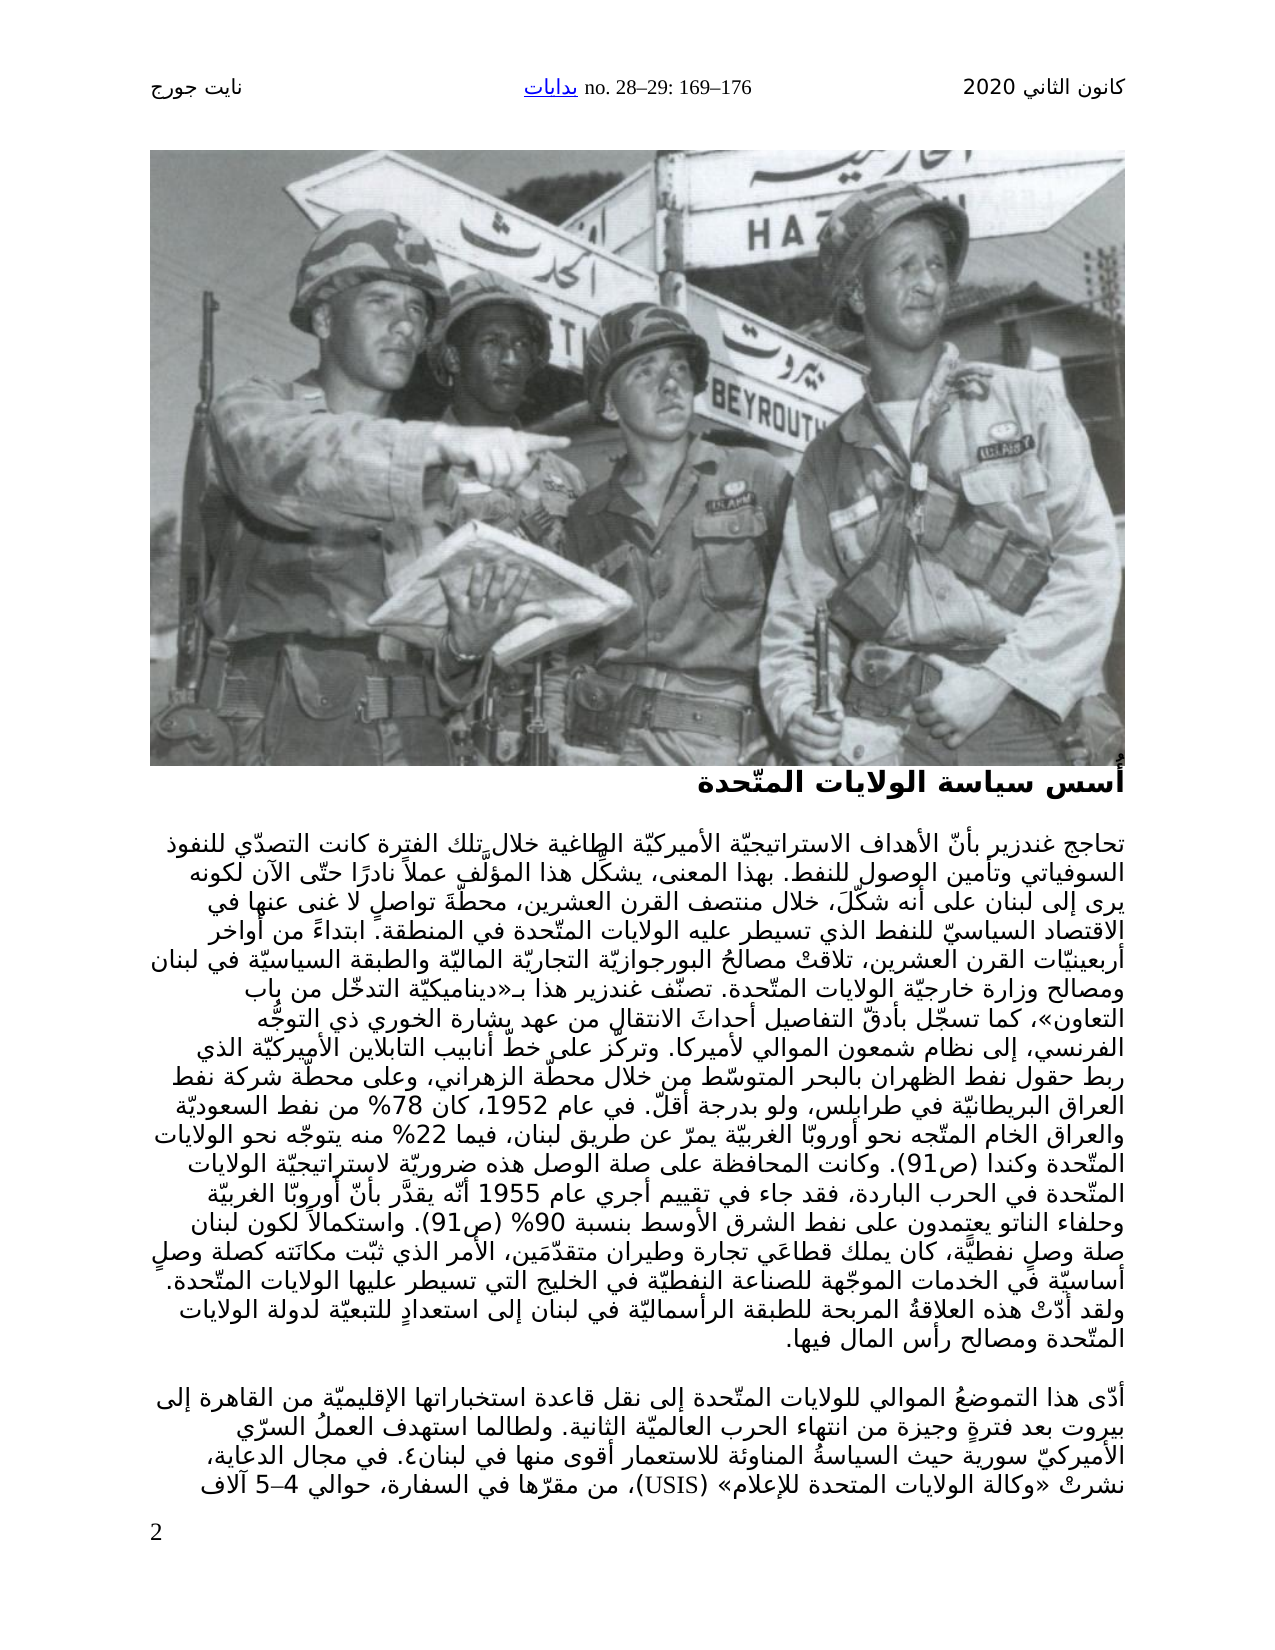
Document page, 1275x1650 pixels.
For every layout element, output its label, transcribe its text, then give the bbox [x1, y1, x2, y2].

text تحاجج غندزير بأنّ الأهداف الاستراتيجيّة الأميركيّة الطاغية خلال تلك الفترة كانت التصدّي للنفوذ السوفياتي وتأمين الوصول للنفط. بهذا المعنى، يشكِّل هذا المؤلَّف عملاً نادرًا حتّى الآن لكونه يرى إلى لبنان على أنه شكّلَ، خلال منتصف القرن العشرين، محطّةَ تواصلٍ لا غنى عنها في الاقتصاد السياسيّ للنفط الذي تسيطر عليه الولايات المتّحدة في المنطقة. ابتداءً من أواخر أربعينيّات القرن العشرين، تلاقتْ مصالحُ البورجوازيّة التجاريّة الماليّة والطبقة السياسيّة في لبنان ومصالح وزارة خارجيّة الولايات المتّحدة. تصنّف غندزير هذا بـ«ديناميكيّة التدخّل من باب التعاون»، كما تسجّل بأدقّ التفاصيل أحداثَ الانتقال من عهد بشارة الخوري ذي التوجُّه الفرنسي، إلى نظام شمعون الموالي لأميركا. وتركّز على خطّ أنابيب التابلاين الأميركيّة الذي ربط حقول نفط الظهران بالبحر المتوسّط من خلال محطّة الزهراني، وعلى محطّة شركة نفط العراق البريطانيّة في طرابلس، ولو بدرجة أقلّ. في عام 1952، كان 78% من نفط السعوديّة والعراق الخام المتّجه نحو أوروبّا الغربيّة يمرّ عن طريق لبنان، فيما 22% منه يتوجّه نحو الولايات المتّحدة وكندا (ص91). وكانت المحافظة على صلة الوصل هذه ضروريّة لاستراتيجيّة الولايات المتّحدة في الحرب الباردة، فقد جاء في تقييم أجري عام 1955 أنّه يقدَّر بأنّ أوروبّا الغربيّة وحلفاء الناتو يعتمدون على نفط الشرق الأوسط بنسبة 90% (ص91). واستكمالاً لكون لبنان صلة وصلٍ نفطيًّة، كان يملك قطاعَي تجارة وطيران متقدّمَين، الأمر الذي ثبّت مكانَته كصلة وصلٍ أساسيّة في الخدمات الموجّهة للصناعة النفطيّة في الخليج التي تسيطر عليها الولايات المتّحدة. ولقد أدّتْ هذه العلاقةُ المربحة للطبقة الرأسماليّة في لبنان إلى استعدادٍ للتبعيّة لدولة الولايات المتّحدة ومصالح رأس المال فيها. [150, 829, 1125, 1354]
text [150, 1383, 1125, 1500]
subtitle أُسس سياسة الولايات المتّحدة [150, 766, 1125, 799]
picture [150, 150, 1125, 766]
